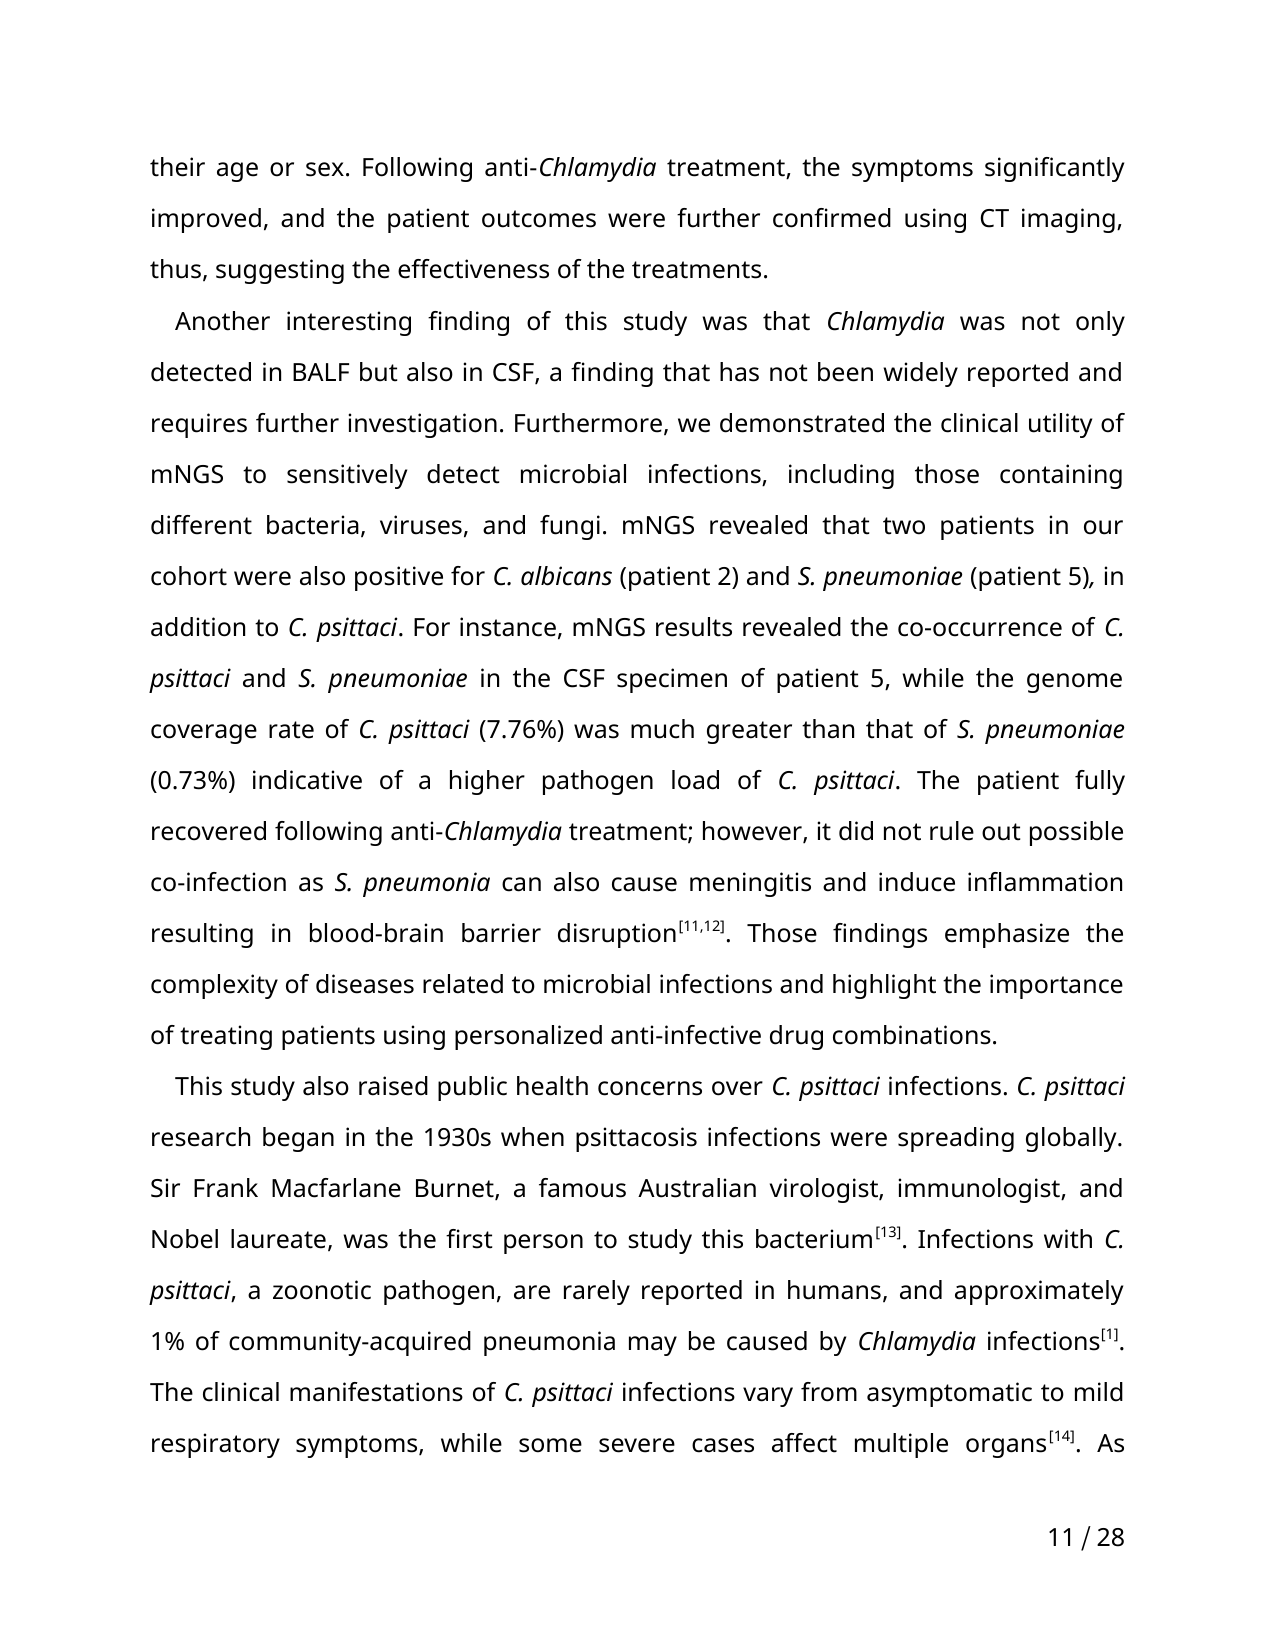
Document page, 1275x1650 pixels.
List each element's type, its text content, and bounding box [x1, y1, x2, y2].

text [150, 150, 1125, 286]
text Another interesting finding of this study was that Chlamydia was not only detected in BALF but also in CSF, a finding that has not been widely reported and requires further investigation. Furthermore, we demonstrated the clinical utility of mNGS to sensitively detect microbial infections, including those containing different bacteria, viruses, and fungi. mNGS revealed that two patients in our cohort were also positive for C. albicans (patient 2) and S. pneumoniae (patient 5), in addition to C. psittaci. For instance, mNGS results revealed the co-occurrence of C. psittaci and S. pneumoniae in the CSF specimen of patient 5, while the genome coverage rate of C. psittaci (7.76%) was much greater than that of S. pneumoniae (0.73%) indicative of a higher pathogen load of C. psittaci. The patient fully recovered following anti-Chlamydia treatment; however, it did not rule out possible co-infection as S. pneumonia can also cause meningitis and induce inflammation resulting in blood-brain barrier disruption[11,12]. Those findings emphasize the complexity of diseases related to microbial infections and highlight the importance of treating patients using personalized anti-infective drug combinations. [150, 303, 1125, 1052]
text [150, 1069, 1125, 1460]
